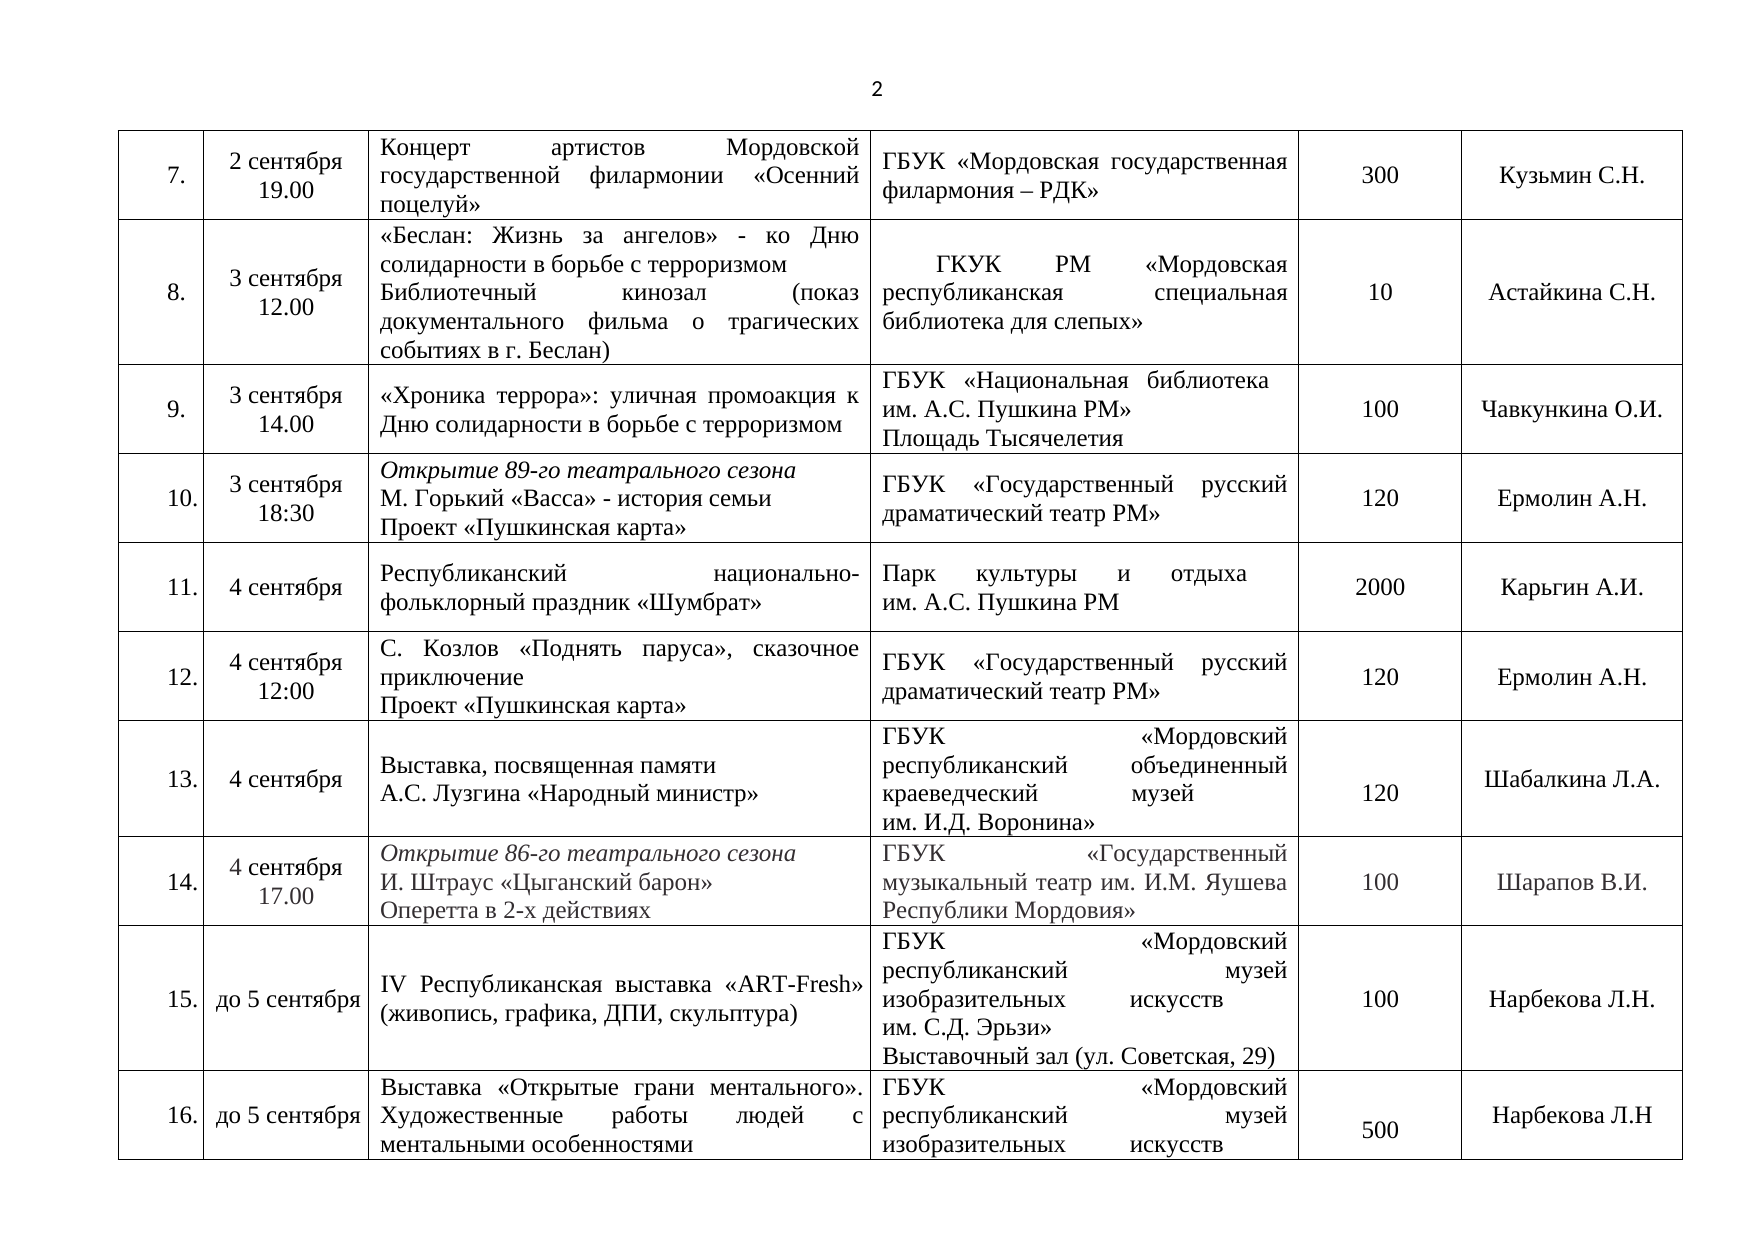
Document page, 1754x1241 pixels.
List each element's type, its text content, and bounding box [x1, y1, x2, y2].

table_cell Концерт артистов Мордовской государственной филармонии «Осенний поцелуй» [369, 131, 870, 219]
table_cell 100 [1299, 837, 1461, 925]
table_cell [369, 1071, 870, 1159]
table_cell ГБУК «Мордовская государственная филармония – РДК» [871, 131, 1298, 219]
table_cell ГКУК РМ «Мордовская республиканская специальная библиотека для слепых» [871, 220, 1298, 364]
table_cell ГБУК «Государственный русский драматический театр РМ» [871, 632, 1298, 720]
table_cell Астайкина С.Н. [1462, 220, 1682, 364]
table_cell 120 [1299, 632, 1461, 720]
table_cell ГБУК «Государственный русский драматический театр РМ» [871, 454, 1298, 542]
table_cell [119, 632, 203, 720]
table_cell Ермолин А.Н. [1462, 632, 1682, 720]
table_cell [119, 926, 203, 1070]
table_cell 4 сентября [204, 543, 368, 631]
table_cell [119, 365, 203, 453]
table_cell 3 сентября 12.00 [204, 220, 368, 364]
table_cell 100 [1299, 365, 1461, 453]
table_cell [119, 220, 203, 364]
table_cell 3 сентября 14.00 [204, 365, 368, 453]
table_cell [119, 543, 203, 631]
table_cell Выставка, посвященная памяти А.С. Лузгина «Народный министр» [369, 721, 870, 836]
table_cell «Беслан: Жизнь за ангелов» - ко Дню солидарности в борьбе с терроризмом Библиотечный кинозал (показ документального фильма о трагических событиях в г. Беслан) [369, 220, 870, 364]
table_cell 100 [1299, 926, 1461, 1070]
table_cell Чавкункина О.И. [1462, 365, 1682, 453]
table_cell IV Республиканская выставка «ART-Fresh» (живопись, графика, ДПИ, скульптура) [369, 926, 870, 1070]
table_cell [119, 837, 203, 925]
table_cell 10 [1299, 220, 1461, 364]
table_cell 300 [1299, 131, 1461, 219]
table_cell Карьгин А.И. [1462, 543, 1682, 631]
table_cell Шарапов В.И. [1462, 837, 1682, 925]
table_cell [119, 131, 203, 219]
table_cell Шабалкина Л.А. [1462, 721, 1682, 836]
table_cell Республиканский национально-фольклорный праздник «Шумбрат» [369, 543, 870, 631]
table_cell 3 сентября 18:30 [204, 454, 368, 542]
table_cell 4 сентября 12:00 [204, 632, 368, 720]
table_cell [119, 721, 203, 836]
table_cell «Хроника террора»: уличная промоакция к Дню солидарности в борьбе с терроризмом [369, 365, 870, 453]
table_cell до 5 сентября [204, 1071, 368, 1159]
table_cell [119, 454, 203, 542]
table_cell 4 сентября [204, 721, 368, 836]
table_cell ГБУК «Мордовский республиканский музей изобразительных искусств им. С.Д. Эрьзи» Выставочный зал (ул. Советская, 29) [871, 926, 1298, 1070]
table_cell ГБУК «Государственный музыкальный театр им. И.М. Яушева Республики Мордовия» [871, 837, 1298, 925]
table_cell Нарбекова Л.Н [1462, 1071, 1682, 1159]
table_cell ГБУК «Мордовский республиканский объединенный краеведческий музей им. И.Д. Воронина» [871, 721, 1298, 836]
table_cell 2 сентября 19.00 [204, 131, 368, 219]
table_cell [119, 1071, 203, 1159]
table_cell до 5 сентября [204, 926, 368, 1070]
table_cell С. Козлов «Поднять паруса», сказочное приключение Проект «Пушкинская карта» [369, 632, 870, 720]
table_cell Открытие 86-го театрального сезона И. Штраус «Цыганский барон» Оперетта в 2-х действиях [369, 837, 870, 925]
table_cell ГБУК «Национальная библиотека им. А.С. Пушкина РМ» Площадь Тысячелетия [871, 365, 1298, 453]
table_cell Кузьмин С.Н. [1462, 131, 1682, 219]
table_cell Открытие 89-го театрального сезона М. Горький «Васса» - история семьи Проект «Пушкинская карта» [369, 454, 870, 542]
table_cell Нарбекова Л.Н. [1462, 926, 1682, 1070]
table_cell 500 [1299, 1071, 1461, 1159]
table_cell Ермолин А.Н. [1462, 454, 1682, 542]
table_cell 2000 [1299, 543, 1461, 631]
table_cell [871, 1071, 1298, 1159]
table_cell Парк культуры и отдыха им. А.С. Пушкина РМ [871, 543, 1298, 631]
table_cell 120 [1299, 454, 1461, 542]
table_cell 4 сентября 17.00 [204, 837, 368, 925]
table_cell 120 [1299, 721, 1461, 836]
